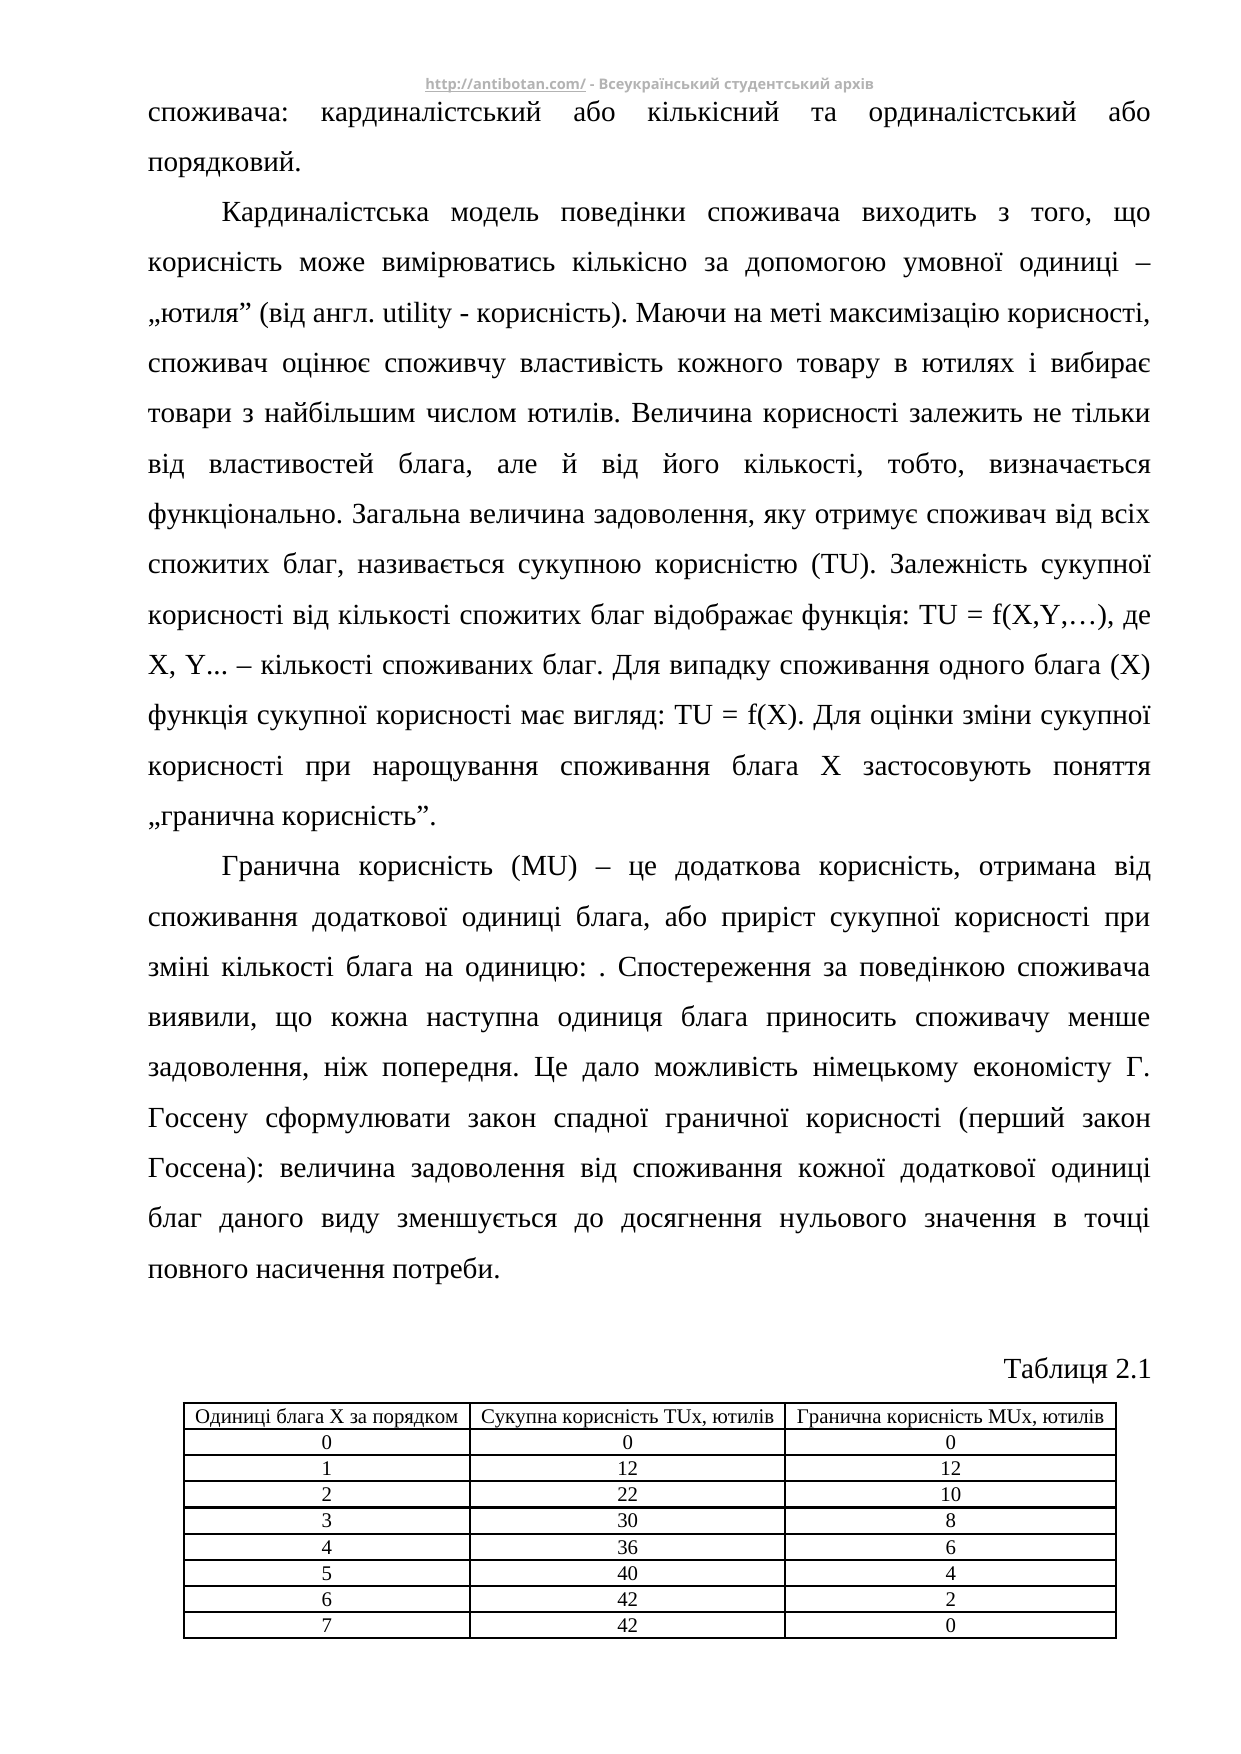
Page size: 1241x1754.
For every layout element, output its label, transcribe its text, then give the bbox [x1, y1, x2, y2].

table_cell 0 [786, 1430, 1115, 1454]
text Гранична корисність (MU) – це додаткова корисність, отримана від споживання додаткової одиниці блага, або приріст сукупної корисності при зміні кількості блага на одиницю: . Спостереження за поведінкою споживача виявили, що кожна наступна одиниця блага приносить споживачу менше задоволення, ніж попередня. Це дало можливість німецькому економісту Г. Госсену сформулювати закон спадної граничної корисності (перший закон Госсена): величина задоволення від споживання кожної додаткової одиниці благ даного виду зменшується до досягнення нульового значення в точці повного насичення потреби. [148, 848, 1152, 1284]
table_cell 22 [471, 1482, 784, 1506]
table_cell 4 [786, 1561, 1115, 1585]
table_cell 40 [471, 1561, 784, 1585]
table_cell 3 [185, 1509, 469, 1532]
table_cell 42 [471, 1587, 784, 1611]
table_cell 6 [786, 1535, 1115, 1559]
table_cell 7 [185, 1613, 469, 1637]
table_header Гранична корисність MUx, ютилів [786, 1404, 1115, 1428]
table_cell 5 [185, 1561, 469, 1585]
table_cell 36 [471, 1535, 784, 1559]
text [148, 94, 1152, 177]
table_cell 12 [786, 1456, 1115, 1480]
table_cell 4 [185, 1535, 469, 1559]
table_cell 8 [786, 1509, 1115, 1532]
table_cell 0 [471, 1430, 784, 1454]
table_cell 6 [185, 1587, 469, 1611]
table_cell 0 [185, 1430, 469, 1454]
table_cell 2 [786, 1587, 1115, 1611]
table_cell 0 [786, 1613, 1115, 1637]
table_header Одиниці блага X за порядком [185, 1404, 469, 1428]
table_cell 2 [185, 1482, 469, 1506]
table_cell 1 [185, 1456, 469, 1480]
table_cell 12 [471, 1456, 784, 1480]
table_cell 10 [786, 1482, 1115, 1506]
table_cell 42 [471, 1613, 784, 1637]
table_header Сукупна корисність TUx, ютилів [471, 1404, 784, 1428]
table_cell 30 [471, 1509, 784, 1532]
text Кардиналістська модель поведінки споживача виходить з того, що корисність може вимірюватись кількісно за допомогою умовної одиниці – „ютиля” (від англ. utility - корисність). Маючи на меті максимізацію корисності, споживач оцінює споживчу властивість кожного товару в ютилях і вибирає товари з найбільшим числом ютилів. Величина корисності залежить не тільки від властивостей блага, але й від його кількості, тобто, визначається функціонально. Загальна величина задоволення, яку отримує споживач від всіх спожитих благ, називається сукупною корисністю (ТU). Залежність сукупної корисності від кількості спожитих благ відображає функція: TU = f(X,Y,…), де Х, Y... – кількості споживаних благ. Для випадку споживання одного блага (Х) функція сукупної корисності має вигляд: TU = f(X). Для оцінки зміни сукупної корисності при нарощування споживання блага Х застосовують поняття „гранична корисність”. [148, 194, 1152, 832]
text Таблиця 2.1 [148, 1351, 1152, 1385]
